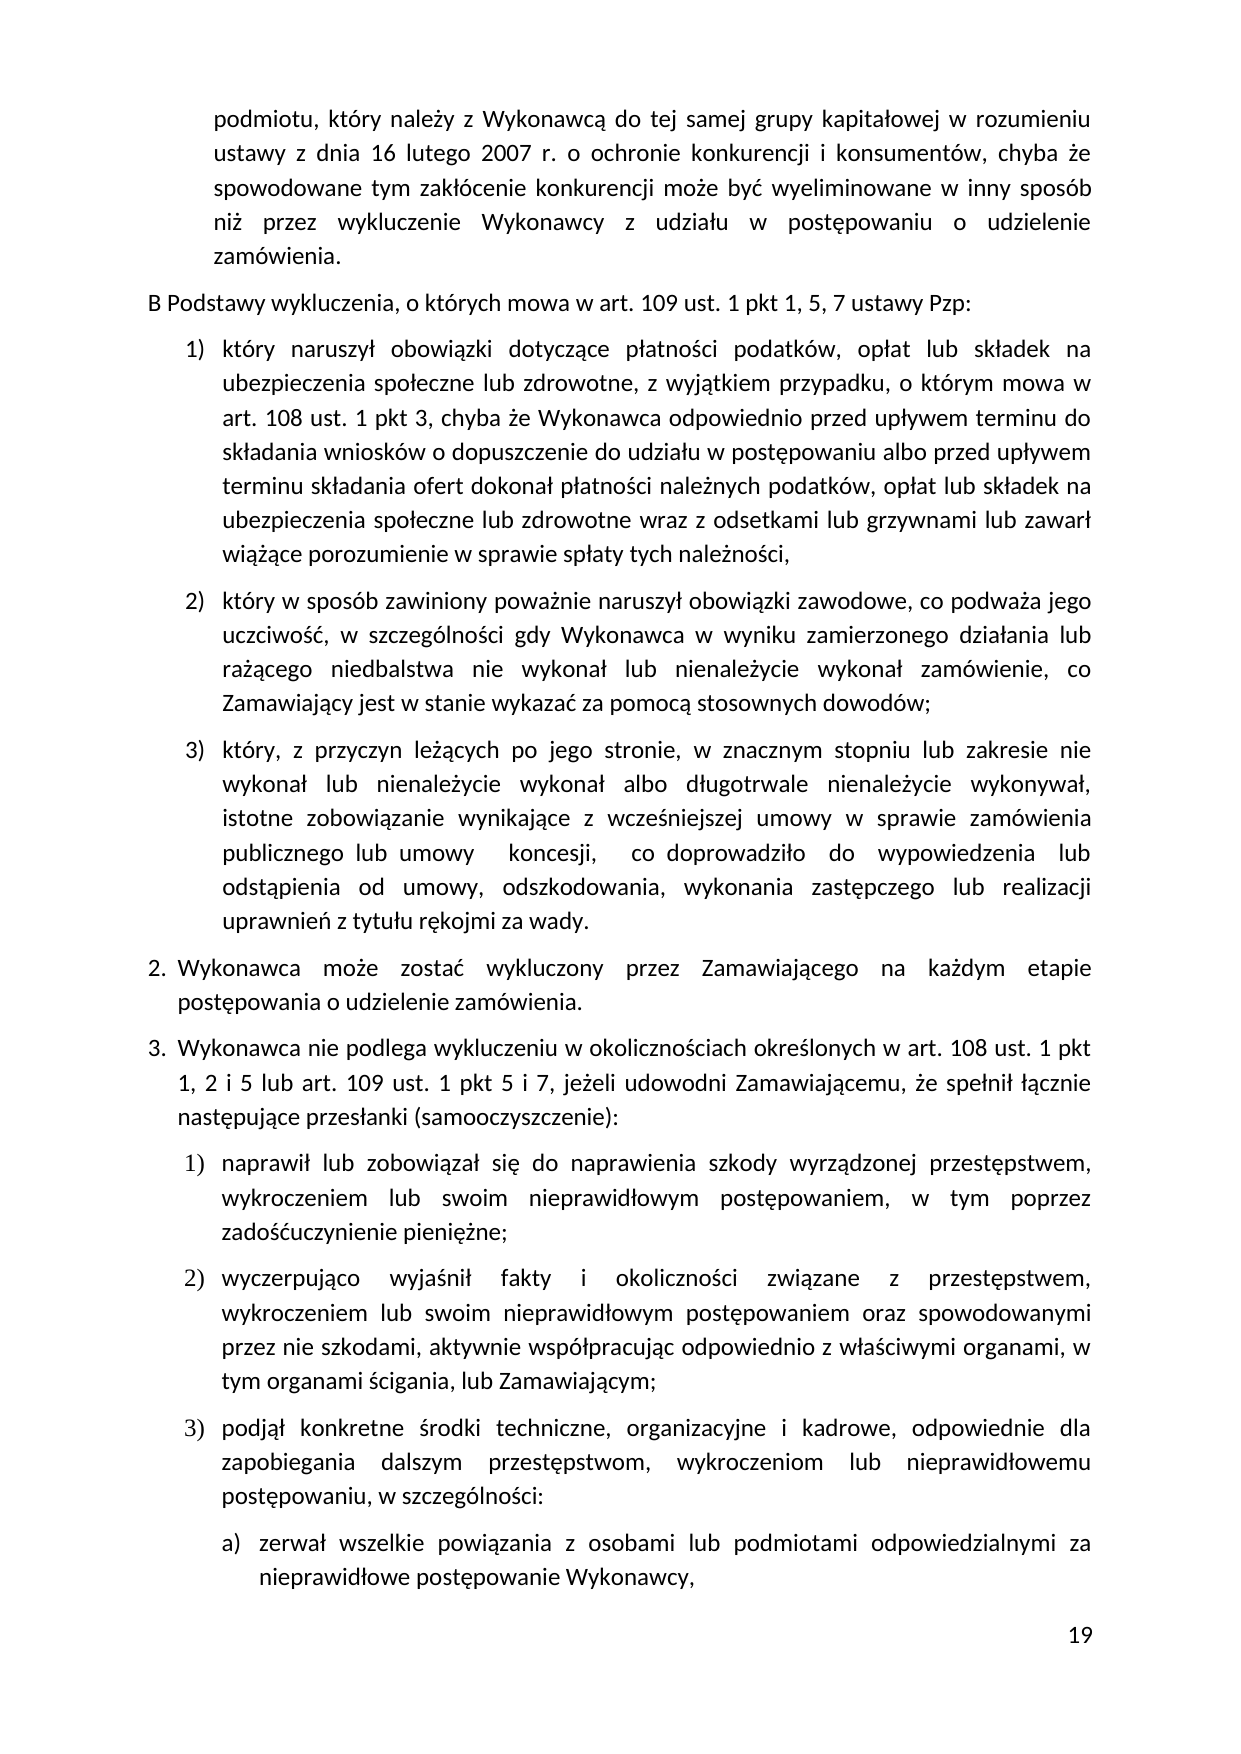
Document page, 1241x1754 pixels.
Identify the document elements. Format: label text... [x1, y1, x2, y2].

list zerwał wszelkie powiązania z osobami lub podmiotami odpowiedzialnymi za nieprawidłowe postępowanie Wykonawcy, [221, 1527, 1093, 1591]
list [176, 103, 1093, 271]
list który w sposób zawiniony poważnie naruszył obowiązki zawodowe, co podważa jego uczciwość, w szczególności gdy Wykonawca w wyniku zamierzonego działania lub rażącego niedbalstwa nie wykonał lub nienależycie wykonał zamówienie, co Zamawiający jest w stanie wykazać za pomocą stosownych dowodów; [185, 585, 1093, 718]
list który naruszył obowiązki dotyczące płatności podatków, opłat lub składek na ubezpieczenia społeczne lub zdrowotne, z wyjątkiem przypadku, o którym mowa w art. 108 ust. 1 pkt 3, chyba że Wykonawca odpowiednio przed upływem terminu do składania wniosków o dopuszczenie do udziału w postępowaniu albo przed upływem terminu składania ofert dokonał płatności należnych podatków, opłat lub składek na ubezpieczenia społeczne lub zdrowotne wraz z odsetkami lub grzywnami lub zawarł wiążące porozumienie w sprawie spłaty tych należności, [185, 333, 1093, 569]
list podjął konkretne środki techniczne, organizacyjne i kadrowe, odpowiednie dla zapobiegania dalszym przestępstwom, wykroczeniom lub nieprawidłowemu postępowaniu, w szczególności: [184, 1412, 1093, 1511]
list Wykonawca może zostać wykluczony przez Zamawiającego na każdym etapie postępowania o udzielenie zamówienia. [148, 952, 1093, 1016]
list naprawił lub zobowiązał się do naprawienia szkody wyrządzonej przestępstwem, wykroczeniem lub swoim nieprawidłowym postępowaniem, w tym poprzez zadośćuczynienie pieniężne; [184, 1148, 1093, 1246]
text B Podstawy wykluczenia, o których mowa w art. 109 ust. 1 pkt 1, 5, 7 ustawy Pzp: [148, 287, 1093, 317]
list Wykonawca nie podlega wykluczeniu w okolicznościach określonych w art. 108 ust. 1 pkt 1, 2 i 5 lub art. 109 ust. 1 pkt 5 i 7, jeżeli udowodni Zamawiającemu, że spełnił łącznie następujące przesłanki (samooczyszczenie): [148, 1033, 1093, 1131]
list wyczerpująco wyjaśnił fakty i okoliczności związane z przestępstwem, wykroczeniem lub swoim nieprawidłowym postępowaniem oraz spowodowanymi przez nie szkodami, aktywnie współpracując odpowiednio z właściwymi organami, w tym organami ścigania, lub Zamawiającym; [184, 1263, 1093, 1396]
list który, z przyczyn leżących po jego stronie, w znacznym stopniu lub zakresie nie wykonał lub nienależycie wykonał albo długotrwale nienależycie wykonywał, istotne zobowiązanie wynikające z wcześniejszej umowy w sprawie zamówienia publicznego lub umowy koncesji, co doprowadziło do wypowiedzenia lub odstąpienia od umowy, odszkodowania, wykonania zastępczego lub realizacji uprawnień z tytułu rękojmi za wady. [185, 734, 1093, 936]
